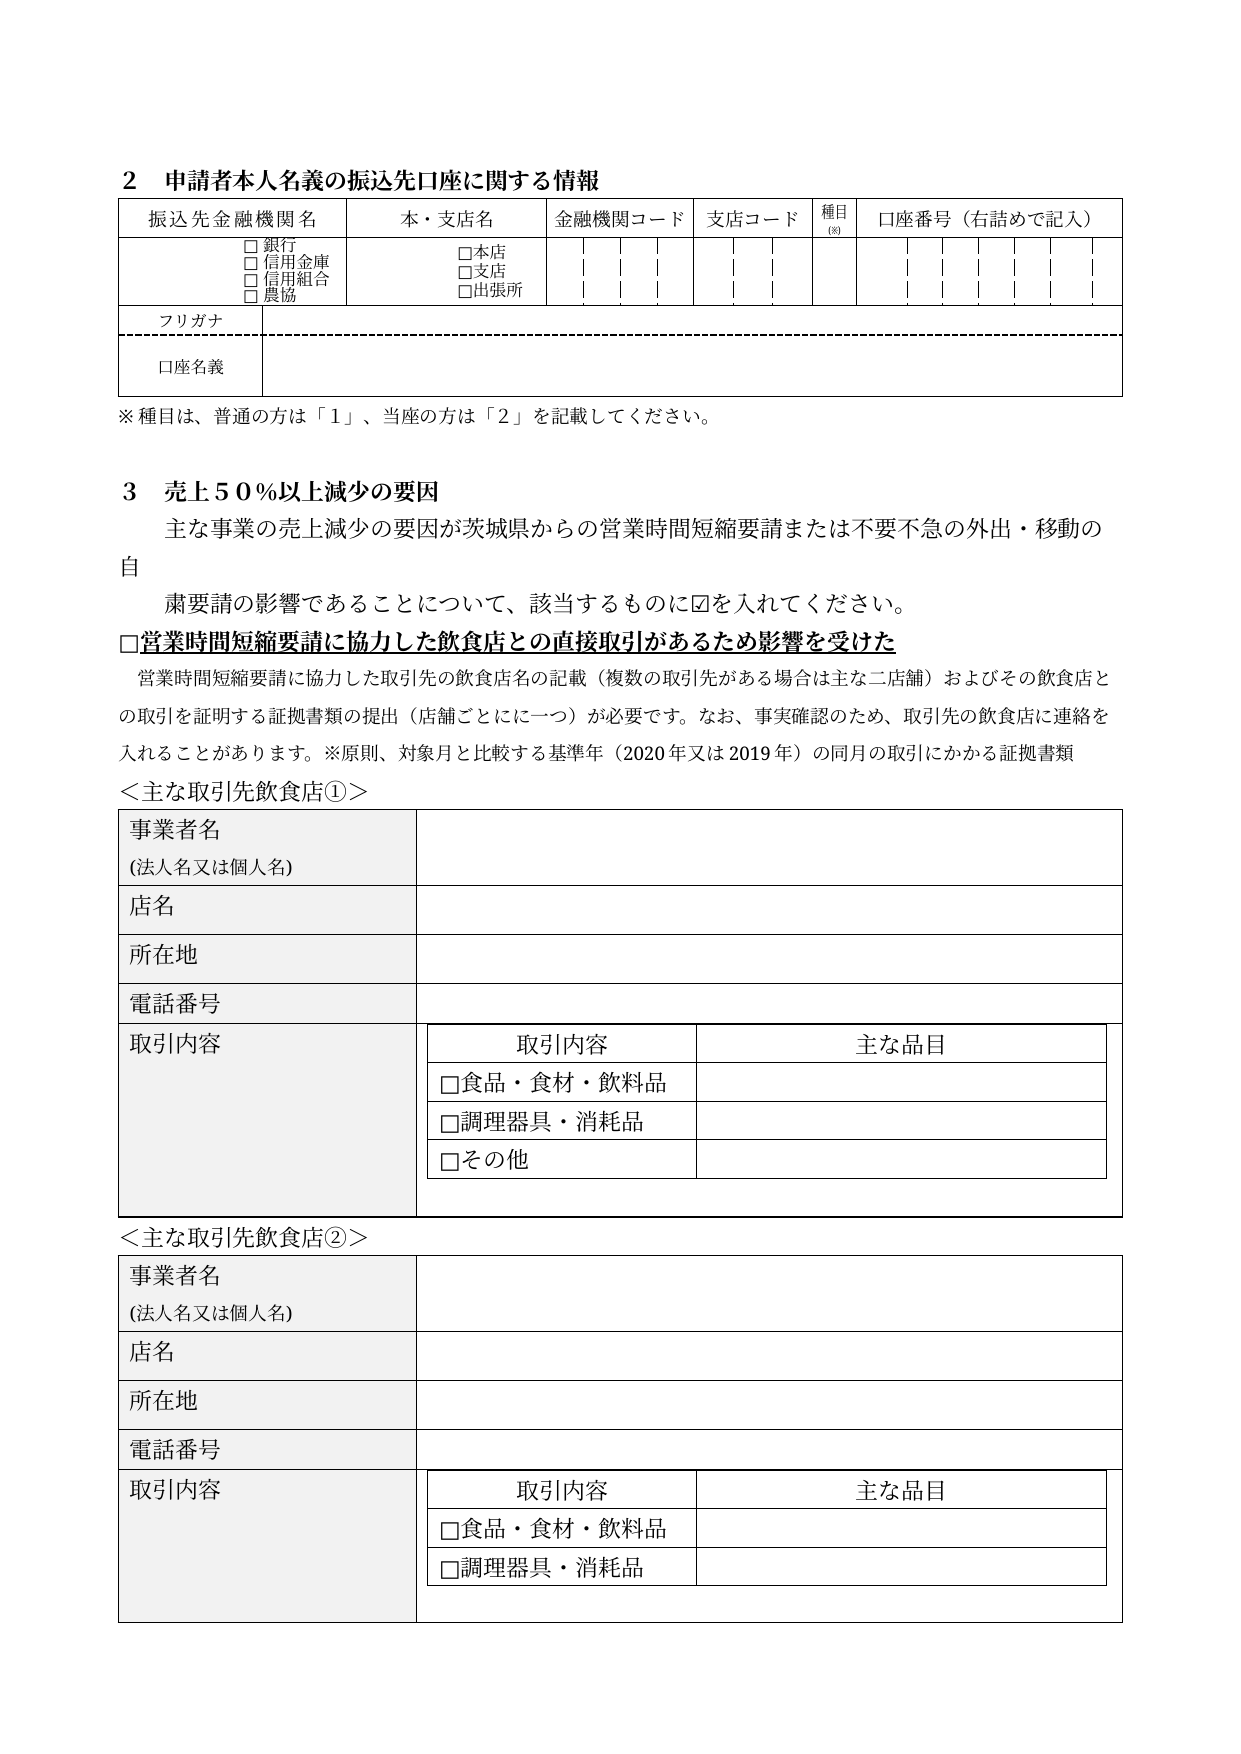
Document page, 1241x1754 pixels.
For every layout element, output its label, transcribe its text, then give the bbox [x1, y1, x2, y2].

table_cell □本店 □支店 □出張所 [454, 238, 546, 305]
table_cell [907, 238, 943, 305]
table_cell [547, 238, 583, 305]
text ２ 申請者本人名義の振込先口座に関する情報 [118, 161, 1122, 198]
table_cell [694, 238, 733, 305]
table_cell [417, 886, 1122, 934]
table_cell □ 銀行 □ 信用金庫 □ 信用組合 □ 農協 [240, 238, 346, 305]
table_cell 口座名義 [119, 334, 262, 396]
table_cell [417, 1332, 1122, 1380]
table_cell [417, 1470, 1122, 1622]
table_cell [417, 1430, 1122, 1469]
table_cell 店名 [119, 886, 416, 934]
table_cell [1093, 238, 1122, 305]
table_cell [347, 238, 454, 305]
table_cell 取引内容 [119, 1024, 416, 1216]
table_cell [657, 238, 693, 305]
table_cell [263, 334, 1122, 396]
table_cell 電話番号 [119, 1430, 416, 1469]
table_cell [1015, 238, 1050, 305]
text 粛要請の影響であることについて、該当するものに☑を入れてください。 [118, 584, 1122, 622]
table_header 振込先金融機関名 [119, 199, 346, 237]
table_cell [857, 238, 907, 305]
table_cell [943, 238, 979, 305]
table_cell 電話番号 [119, 984, 416, 1023]
table_header 事業者名 (法人名又は個人名) [119, 1256, 416, 1331]
table_cell [119, 238, 240, 305]
table_cell [979, 238, 1014, 305]
table_cell [773, 238, 812, 305]
text ＜主な取引先飲食店①＞ [118, 772, 1122, 809]
text ３ 売上５０％以上減少の要因 [118, 472, 1122, 509]
table_cell [733, 238, 773, 305]
table_cell [417, 1381, 1122, 1429]
text ※ 種目は、普通の方は「１」、当座の方は「２」を記載してください。 [118, 397, 1122, 434]
table_cell フリガナ [119, 306, 262, 334]
text □営業時間短縮要請に協力した飲食店との直接取引があるため影響を受けた [118, 622, 1122, 659]
table_cell 店名 [119, 1332, 416, 1380]
table_cell [417, 984, 1122, 1023]
table_cell [583, 238, 620, 305]
table_cell [417, 1024, 1122, 1216]
table_cell [1050, 238, 1093, 305]
table_header 金融機関コード [547, 199, 693, 237]
table_cell 所在地 [119, 935, 416, 983]
table_cell [620, 238, 657, 305]
text 主な事業の売上減少の要因が茨城県からの営業時間短縮要請または不要不急の外出・移動の自 [118, 509, 1122, 584]
table_header [417, 1256, 1122, 1331]
table_cell 取引内容 [119, 1470, 416, 1622]
table_header 支店コード [694, 199, 812, 237]
table_cell 所在地 [119, 1381, 416, 1429]
table_header 種目(※) [813, 199, 856, 237]
table_header 口座番号（右詰めで記入） [857, 199, 1122, 237]
table_header [417, 810, 1122, 885]
table_cell [813, 238, 856, 305]
table_cell [417, 935, 1122, 983]
table_header 本・支店名 [347, 199, 546, 237]
table_header 事業者名 (法人名又は個人名) [119, 810, 416, 885]
table_cell [263, 306, 1122, 334]
text ＜主な取引先飲食店②＞ [118, 1218, 1122, 1255]
text 営業時間短縮要請に協力した取引先の飲食店名の記載（複数の取引先がある場合は主な二店舗）およびその飲食店との取引を証明する証拠書類の提出（店舗ごとにに一つ）が必要です。なお、事実確認のため、取引先の飲食店に連絡を入れることがあります。※原則、対象月と比較する基準年（2020年又は2019年）の同月の取引にかかる証拠書類 [118, 659, 1122, 772]
